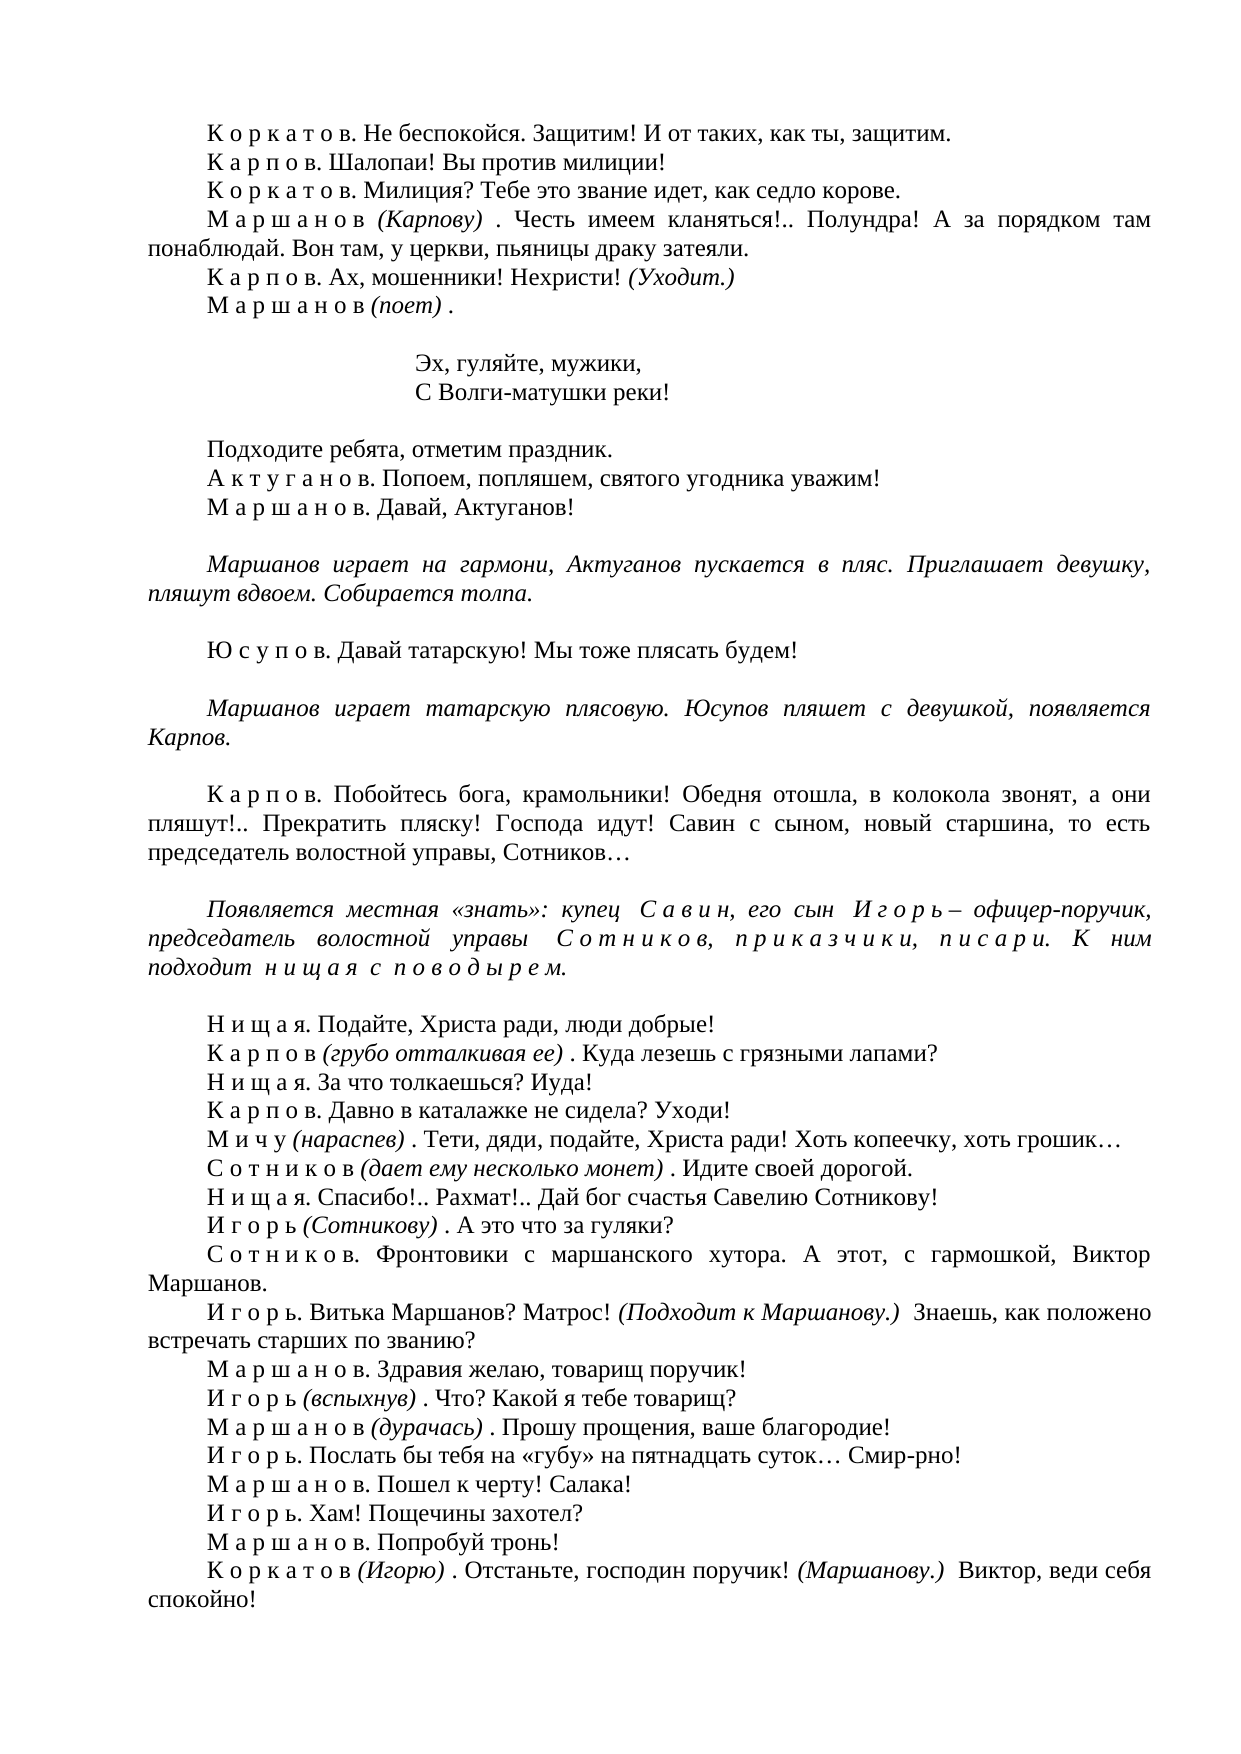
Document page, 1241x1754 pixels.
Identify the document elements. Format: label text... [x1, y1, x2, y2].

text Н и щ а я. Спасибо!.. Рахмат!.. Дай бог счастья Савелию Сотникову! [148, 1182, 1152, 1211]
text А к т у г а н о в. Попоем, попляшем, святого угодника уважим! [148, 463, 1152, 492]
text Маршанов играет татарскую плясовую. Юсупов пляшет с девушкой, появляется Карпов. [148, 693, 1152, 751]
text И г о р ь (Сотникову) . А это что за гуляки? [148, 1211, 1152, 1239]
text И г о р ь. Хам! Пощечины захотел? [148, 1498, 1152, 1527]
text М а р ш а н о в (Карпову) . Честь имеем кланяться!.. Полундра! А за порядком там понаблюдай. Вон там, у церкви, пьяницы драку затеяли. [148, 204, 1152, 262]
text Маршанов играет на гармони, Актуганов пускается в пляс. Приглашает девушку, пляшут вдвоем. Собирается толпа. [148, 549, 1152, 607]
text М а р ш а н о в. Попробуй тронь! [148, 1527, 1152, 1556]
text И г о р ь. Послать бы тебя на «губу» на пятнадцать суток… Смир-рно! [148, 1441, 1152, 1469]
text С о т н и к о в (дает ему несколько монет) . Идите своей дорогой. [148, 1153, 1152, 1182]
text С о т н и к о в. Фронтовики с маршанского хутора. А этот, с гармошкой, Виктор Маршанов. [148, 1239, 1152, 1297]
text Эх, гуляйте, мужики, [356, 348, 1089, 377]
text С Волги-матушки реки! [356, 377, 1089, 406]
text М а р ш а н о в (поет) . [148, 291, 1152, 319]
text М а р ш а н о в. Здравия желаю, товарищ поручик! [148, 1354, 1152, 1383]
text К а р п о в. Шалопаи! Вы против милиции! [148, 147, 1152, 176]
text И г о р ь (вспыхнув) . Что? Какой я тебе товарищ? [148, 1383, 1152, 1412]
text К а р п о в. Давно в каталажке не сидела? Уходи! [148, 1096, 1152, 1124]
text К а р п о в (грубо отталкивая ее) . Куда лезешь с грязными лапами? [148, 1038, 1152, 1067]
text К о р к а т о в. Милиция? Тебе это звание идет, как седло корове. [148, 176, 1152, 204]
text М а р ш а н о в (дурачась) . Прошу прощения, ваше благородие! [148, 1412, 1152, 1441]
text М а р ш а н о в. Давай, Актуганов! [148, 492, 1152, 521]
text К а р п о в. Ах, мошенники! Нехристи! (Уходит.) [148, 262, 1152, 291]
text Появляется местная «знать»: купец С а в и н, его сын И г о р ь – офицер-поручик, председатель волостной управы С о т н и к о в, п р и к а з ч и к и, п и с а р и. К ним подходит н и щ а я с п о в о д ы р е м. [148, 894, 1152, 981]
text К о р к а т о в. Не беспокойся. Защитим! И от таких, как ты, защитим. [148, 118, 1152, 147]
text Н и щ а я. За что толкаешься? Иуда! [148, 1067, 1152, 1096]
text К о р к а т о в (Игорю) . Отстаньте, господин поручик! (Маршанову.) Виктор, веди себя спокойно! [148, 1556, 1152, 1613]
text И г о р ь. Витька Маршанов? Матрос! (Подходит к Маршанову.) Знаешь, как положено встречать старших по званию? [148, 1297, 1152, 1354]
text М и ч у (нараспев) . Тети, дяди, подайте, Христа ради! Хоть копеечку, хоть грошик… [148, 1124, 1152, 1153]
text М а р ш а н о в. Пошел к черту! Салака! [148, 1469, 1152, 1498]
text Ю с у п о в. Давай татарскую! Мы тоже плясать будем! [148, 636, 1152, 664]
text К а р п о в. Побойтесь бога, крамольники! Обедня отошла, в колокола звонят, а они пляшут!.. Прекратить пляску! Господа идут! Савин с сыном, новый старшина, то есть председатель волостной управы, Сотников… [148, 779, 1152, 866]
text Подходите ребята, отметим праздник. [148, 434, 1152, 463]
text Н и щ а я. Подайте, Христа ради, люди добрые! [148, 1009, 1152, 1038]
